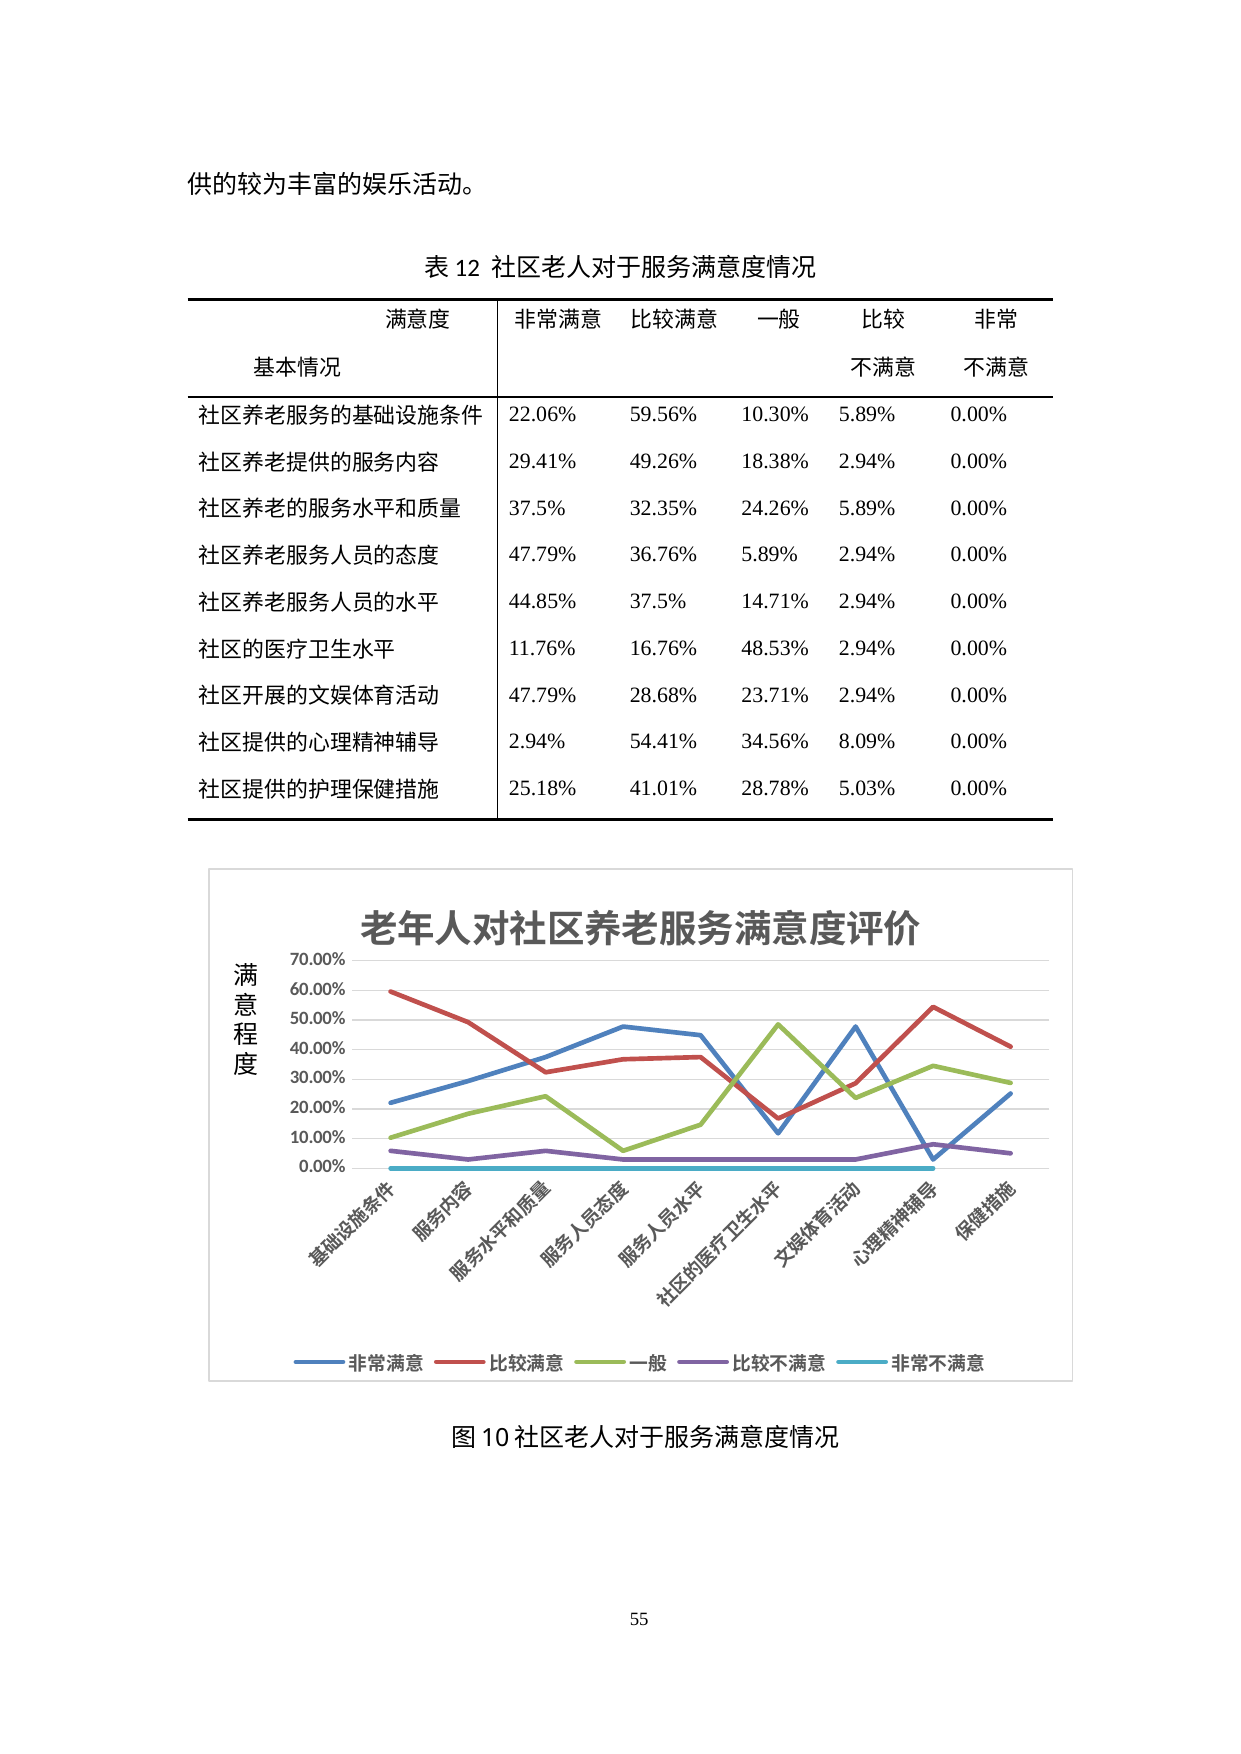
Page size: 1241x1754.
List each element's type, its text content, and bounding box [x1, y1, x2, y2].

table_cell 2.94% [828, 444, 939, 491]
table_cell 37.5% [498, 491, 618, 538]
table_cell 10.30% [730, 398, 827, 444]
table_cell 37.5% [618, 585, 730, 631]
table_cell 24.26% [730, 491, 827, 538]
table_cell 0.00% [939, 631, 1053, 678]
table_cell 8.09% [828, 725, 939, 772]
table_cell 社区开展的文娱体育活动 [188, 678, 497, 725]
table_cell 29.41% [498, 444, 618, 491]
text 表12 社区老人对于服务满意度情况 [187, 233, 1053, 298]
table_cell 16.76% [618, 631, 730, 678]
table_cell 0.00% [939, 538, 1053, 584]
table_cell 5.03% [828, 772, 939, 818]
table_cell 5.89% [828, 491, 939, 538]
table_header 比较满意 [618, 301, 730, 396]
table_cell 社区养老服务人员的水平 [188, 585, 497, 631]
table_cell 44.85% [498, 585, 618, 631]
table_cell 32.35% [618, 491, 730, 538]
table_cell 36.76% [618, 538, 730, 584]
table_cell 0.00% [939, 491, 1053, 538]
table_cell 0.00% [939, 444, 1053, 491]
table_cell 2.94% [498, 725, 618, 772]
table_cell 社区养老服务人员的态度 [188, 538, 497, 584]
table_cell 47.79% [498, 678, 618, 725]
table_cell 2.94% [828, 678, 939, 725]
table_cell 47.79% [498, 538, 618, 584]
table_cell 49.26% [618, 444, 730, 491]
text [187, 150, 1053, 215]
table_cell 社区养老提供的服务内容 [188, 444, 497, 491]
table_cell 社区养老的服务水平和质量 [188, 491, 497, 538]
table_cell 社区提供的心理精神辅导 [188, 725, 497, 772]
table_cell 2.94% [828, 585, 939, 631]
table_cell 11.76% [498, 631, 618, 678]
table_cell 23.71% [730, 678, 827, 725]
table_header 非常 不满意 [939, 301, 1053, 396]
table_cell 22.06% [498, 398, 618, 444]
table_header 非常满意 [498, 301, 618, 396]
table_cell 28.68% [618, 678, 730, 725]
table_cell 0.00% [939, 772, 1053, 818]
table_cell 社区养老服务的基础设施条件 [188, 398, 497, 444]
table_header 满意度 基本情况 [188, 301, 497, 396]
table_header 一般 [730, 301, 827, 396]
table_cell 28.78% [730, 772, 827, 818]
table_cell 2.94% [828, 631, 939, 678]
table_cell 0.00% [939, 678, 1053, 725]
table_cell 2.94% [828, 538, 939, 584]
table_cell 14.71% [730, 585, 827, 631]
text 图10社区老人对于服务满意度情况 [187, 1403, 1053, 1468]
table_cell 社区的医疗卫生水平 [188, 631, 497, 678]
table_cell 社区提供的护理保健措施 [188, 772, 497, 818]
table_cell 5.89% [730, 538, 827, 584]
table_cell 25.18% [498, 772, 618, 818]
table_cell 34.56% [730, 725, 827, 772]
table_cell 59.56% [618, 398, 730, 444]
table_cell 41.01% [618, 772, 730, 818]
table_cell 0.00% [939, 725, 1053, 772]
table_cell 0.00% [939, 585, 1053, 631]
table_cell 48.53% [730, 631, 827, 678]
table_cell 18.38% [730, 444, 827, 491]
table_cell 0.00% [939, 398, 1053, 444]
table_cell 5.89% [828, 398, 939, 444]
table_header 比较 不满意 [828, 301, 939, 396]
table_cell 54.41% [618, 725, 730, 772]
